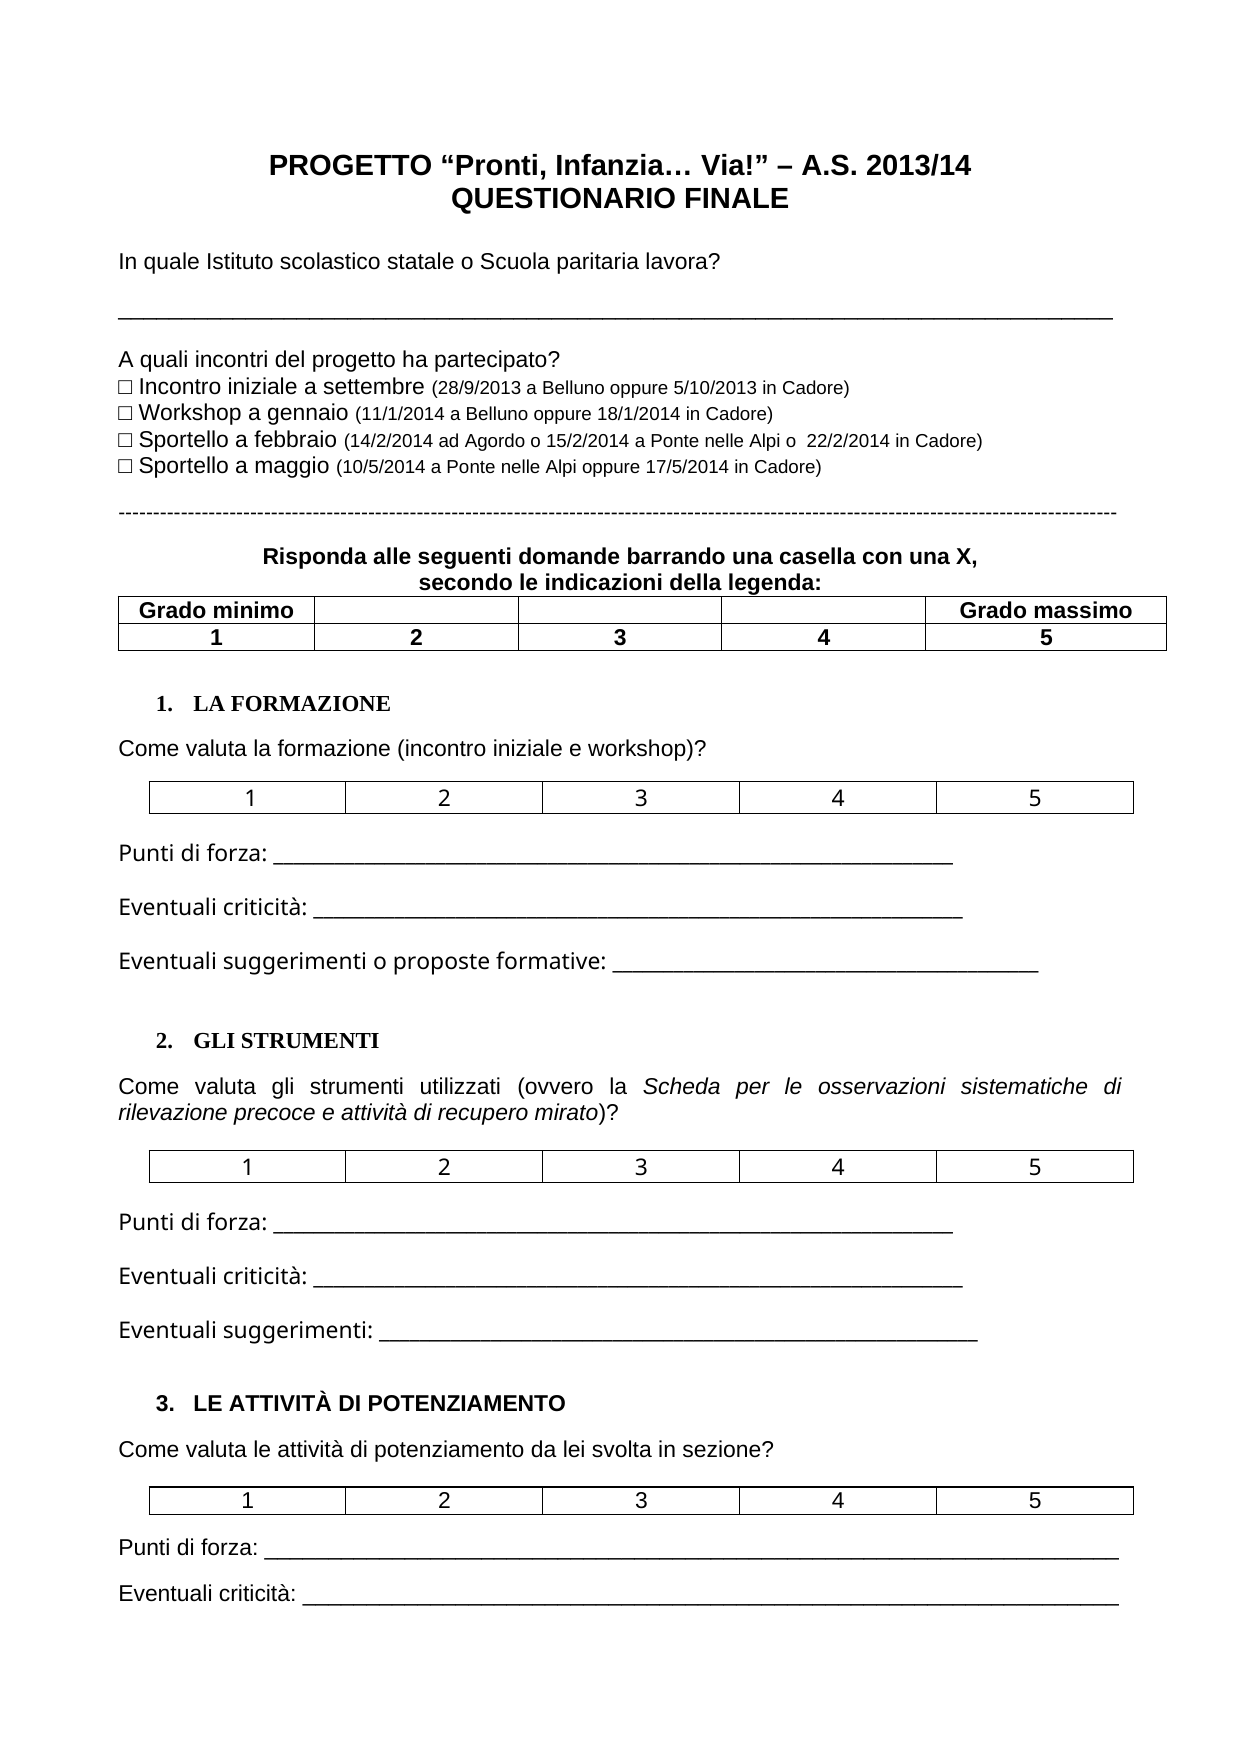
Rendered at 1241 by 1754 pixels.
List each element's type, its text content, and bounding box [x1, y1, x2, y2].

text ------------------------------------------------------------------------------------------------------------------------------------------------ [118, 500, 1122, 524]
table_header 5 [937, 782, 1133, 813]
table_cell 2 [315, 624, 518, 650]
table_header 5 [937, 1151, 1133, 1182]
table_header 2 [346, 1151, 542, 1182]
table_header 4 [740, 1488, 936, 1514]
text QUESTIONARIO FINALE [118, 181, 1122, 215]
table_header [519, 597, 721, 623]
table_header [315, 597, 518, 623]
text secondo le indicazioni della legenda: [118, 569, 1122, 596]
list LA FORMAZIONE [156, 690, 1122, 716]
table_cell 3 [519, 624, 721, 650]
table_header 3 [543, 782, 739, 813]
text Come valuta gli strumenti utilizzati (ovvero la Scheda per le osservazioni sistematiche di rilevazione precoce e attività di recupero mirato)? [118, 1073, 1122, 1126]
text PROGETTO “Pronti, Infanzia… Via!” – A.S. 2013/14 [118, 148, 1122, 181]
text □ Incontro iniziale a settembre (28/9/2013 a Belluno oppure 5/10/2013 in Cadore) [118, 373, 1122, 399]
text Eventuali criticità: ________________________________________________________________ [118, 891, 1122, 922]
list GLI STRUMENTI [156, 1027, 1122, 1054]
text Eventuali suggerimenti: ___________________________________________________________ [118, 1314, 1122, 1345]
table_cell 5 [926, 624, 1166, 650]
text Punti di forza: ___________________________________________________________________ [118, 1534, 1122, 1560]
list LE ATTIVITÀ DI POTENZIAMENTO [156, 1390, 1122, 1417]
text Eventuali criticità: ________________________________________________________________ [118, 1579, 1122, 1606]
table_header 5 [937, 1488, 1133, 1514]
text A quali incontri del progetto ha partecipato? [118, 346, 1122, 373]
text Punti di forza: ___________________________________________________________________ [118, 1206, 1122, 1237]
text Come valuta la formazione (incontro iniziale e workshop)? [118, 735, 1122, 762]
table_header 3 [543, 1151, 739, 1182]
text □ Sportello a maggio (10/5/2014 a Ponte nelle Alpi oppure 17/5/2014 in Cadore) [118, 452, 1122, 478]
table_cell 1 [119, 624, 314, 650]
table_header 4 [740, 782, 936, 813]
text □ Workshop a gennaio (11/1/2014 a Belluno oppure 18/1/2014 in Cadore) [118, 399, 1122, 426]
table_header 4 [740, 1151, 936, 1182]
text Punti di forza: ___________________________________________________________________ [118, 837, 1122, 868]
table_header Grado massimo [926, 597, 1166, 623]
table_cell 4 [722, 624, 925, 650]
text Eventuali criticità: ________________________________________________________________ [118, 1260, 1122, 1291]
text ______________________________________________________________________________ [118, 294, 1122, 320]
text Eventuali suggerimenti o proposte formative: __________________________________________ [118, 945, 1122, 976]
table_header Grado minimo [119, 597, 314, 623]
table_header 1 [150, 782, 345, 813]
table_header 2 [346, 782, 542, 813]
table_header 1 [150, 1488, 345, 1514]
table_header 3 [543, 1488, 739, 1514]
table_header 2 [346, 1488, 542, 1514]
table_header 1 [150, 1151, 345, 1182]
table_header [722, 597, 925, 623]
text Come valuta le attività di potenziamento da lei svolta in sezione? [118, 1436, 1122, 1462]
text In quale Istituto scolastico statale o Scuola paritaria lavora? [118, 248, 1122, 274]
text □ Sportello a febbraio (14/2/2014 ad Agordo o 15/2/2014 a Ponte nelle Alpi o 22/2/2014 in Cadore) [118, 426, 1122, 452]
text Risponda alle seguenti domande barrando una casella con una X, [118, 543, 1122, 569]
